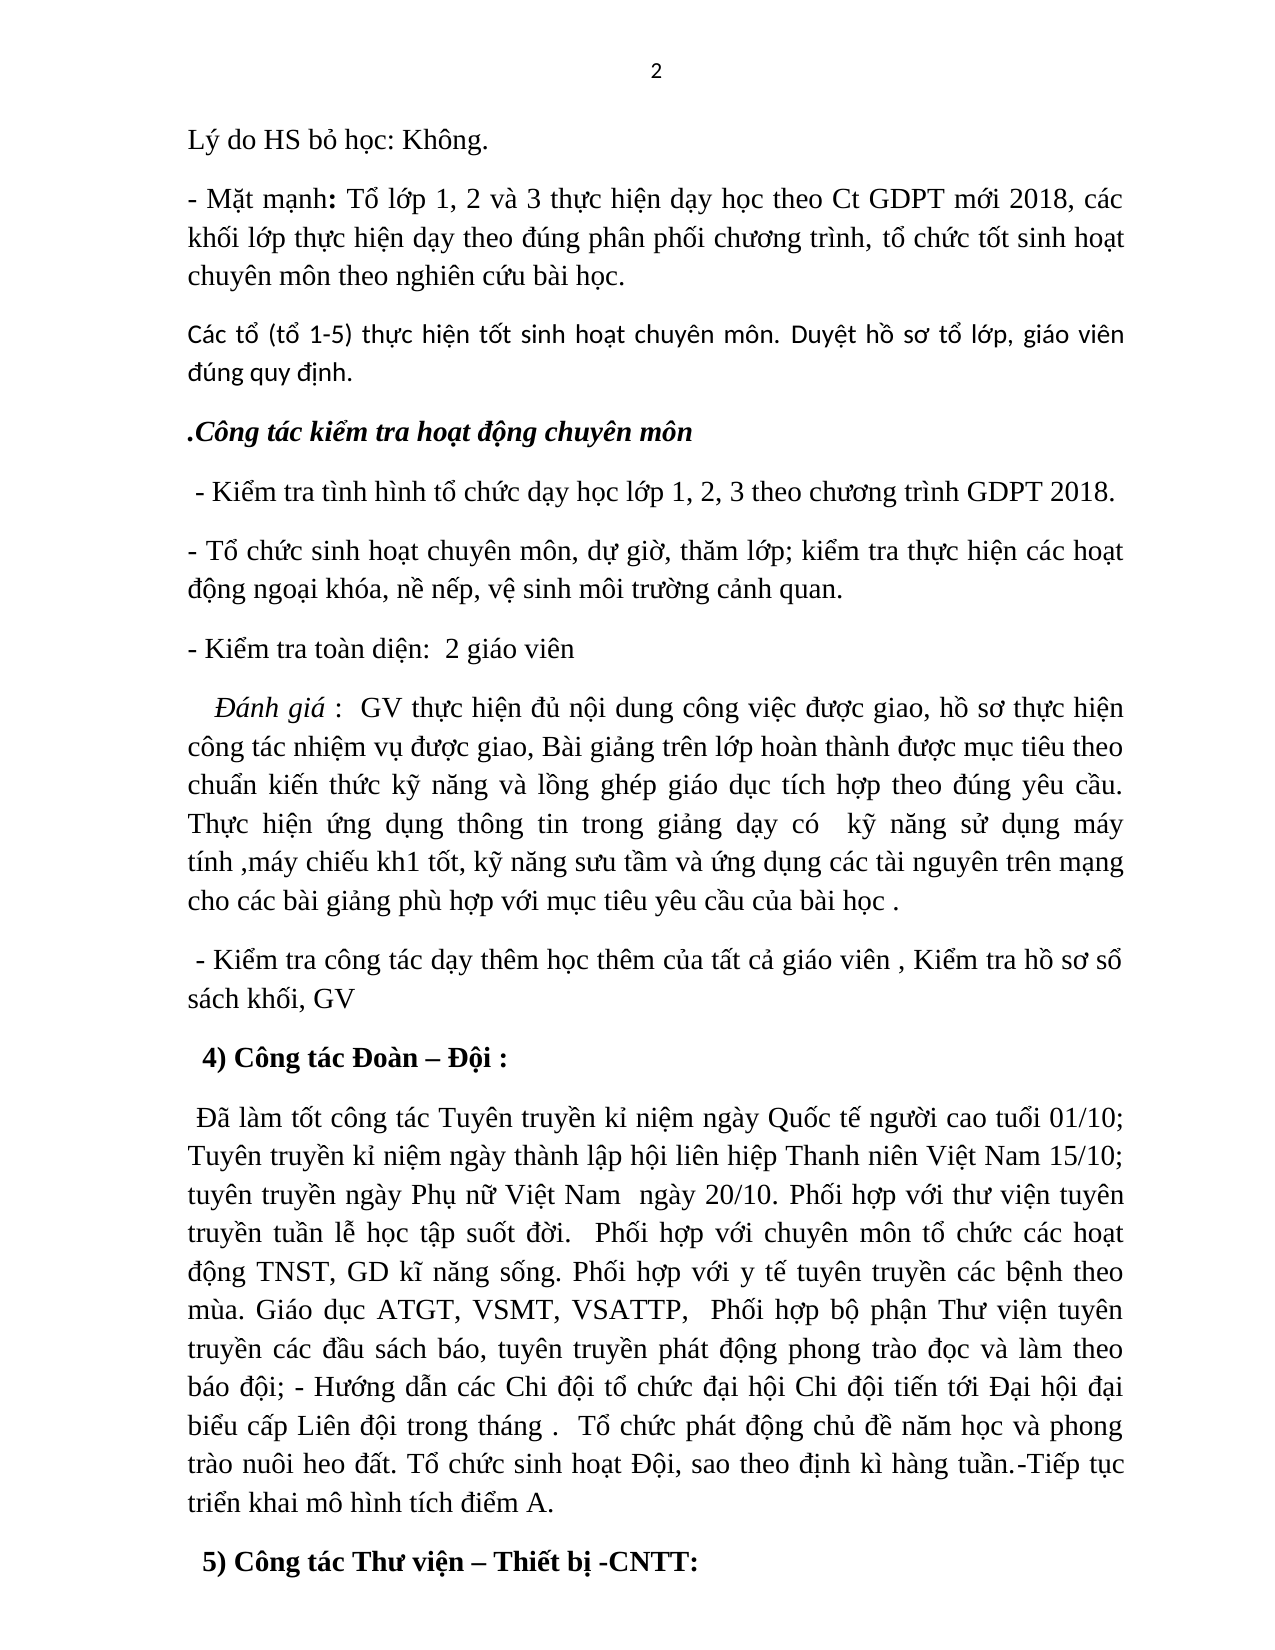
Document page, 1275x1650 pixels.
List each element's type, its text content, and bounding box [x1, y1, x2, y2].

text - Mặt mạnh: Tổ lớp 1, 2 và 3 thực hiện dạy học theo Ct GDPT mới 2018, các khối lớp thực hiện dạy theo đúng phân phối chương trình, tổ chức tốt sinh hoạt chuyên môn theo nghiên cứu bài học. [187, 181, 1125, 292]
text - Tổ chức sinh hoạt chuyên môn, dự giờ, thăm lớp; kiểm tra thực hiện các hoạt động ngoại khóa, nề nếp, vệ sinh môi trường cảnh quan. [187, 533, 1125, 605]
text 5) Công tác Thư viện – Thiết bị -CNTT: [187, 1544, 1125, 1578]
text - Kiểm tra toàn diện: 2 giáo viên [187, 631, 1125, 664]
text .Công tác kiểm tra hoạt động chuyên môn [187, 414, 1125, 448]
text Đã làm tốt công tác Tuyên truyền kỉ niệm ngày Quốc tế người cao tuổi 01/10; Tuyên truyền kỉ niệm ngày thành lập hội liên hiệp Thanh niên Việt Nam 15/10; tuyên truyền ngày Phụ nữ Việt Nam ngày 20/10. Phối hợp với thư viện tuyên truyền tuần lễ học tập suốt đời. Phối hợp với chuyên môn tổ chức các hoạt động TNST, GD kĩ năng sống. Phối hợp với y tế tuyên truyền các bệnh theo mùa. Giáo dục ATGT, VSMT, VSATTP, Phối hợp bộ phận Thư viện tuyên truyền các đầu sách báo, tuyên truyền phát động phong trào đọc và làm theo báo đội; - Hướng dẫn các Chi đội tổ chức đại hội Chi đội tiến tới Đại hội đại biểu cấp Liên đội trong tháng . Tổ chức phát động chủ đề năm học và phong trào nuôi heo đất. Tổ chức sinh hoạt Đội, sao theo định kì hàng tuần.-Tiếp tục triển khai mô hình tích điểm A. [187, 1100, 1125, 1519]
text Đánh giá : GV thực hiện đủ nội dung công việc được giao, hồ sơ thực hiện công tác nhiệm vụ được giao, Bài giảng trên lớp hoàn thành được mục tiêu theo chuẩn kiến thức kỹ năng và lồng ghép giáo dục tích hợp theo đúng yêu cầu. Thực hiện ứng dụng thông tin trong giảng dạy có kỹ năng sử dụng máy tính ,máy chiếu kh1 tốt, kỹ năng sưu tầm và ứng dụng các tài nguyên trên mạng cho các bài giảng phù hợp với mục tiêu yêu cầu của bài học . [187, 690, 1125, 917]
text Lý do HS bỏ học: Không. [187, 122, 1125, 155]
text 4) Công tác Đoàn – Đội : [187, 1040, 1125, 1074]
text - Kiểm tra công tác dạy thêm học thêm của tất cả giáo viên , Kiểm tra hồ sơ sổ sách khối, GV [187, 942, 1125, 1014]
text Các tổ (tổ 1-5) thực hiện tốt sinh hoạt chuyên môn. Duyệt hồ sơ tổ lớp, giáo viên đúng quy định. [187, 318, 1125, 389]
text - Kiểm tra tình hình tổ chức dạy học lớp 1, 2, 3 theo chương trình GDPT 2018. [187, 474, 1125, 507]
